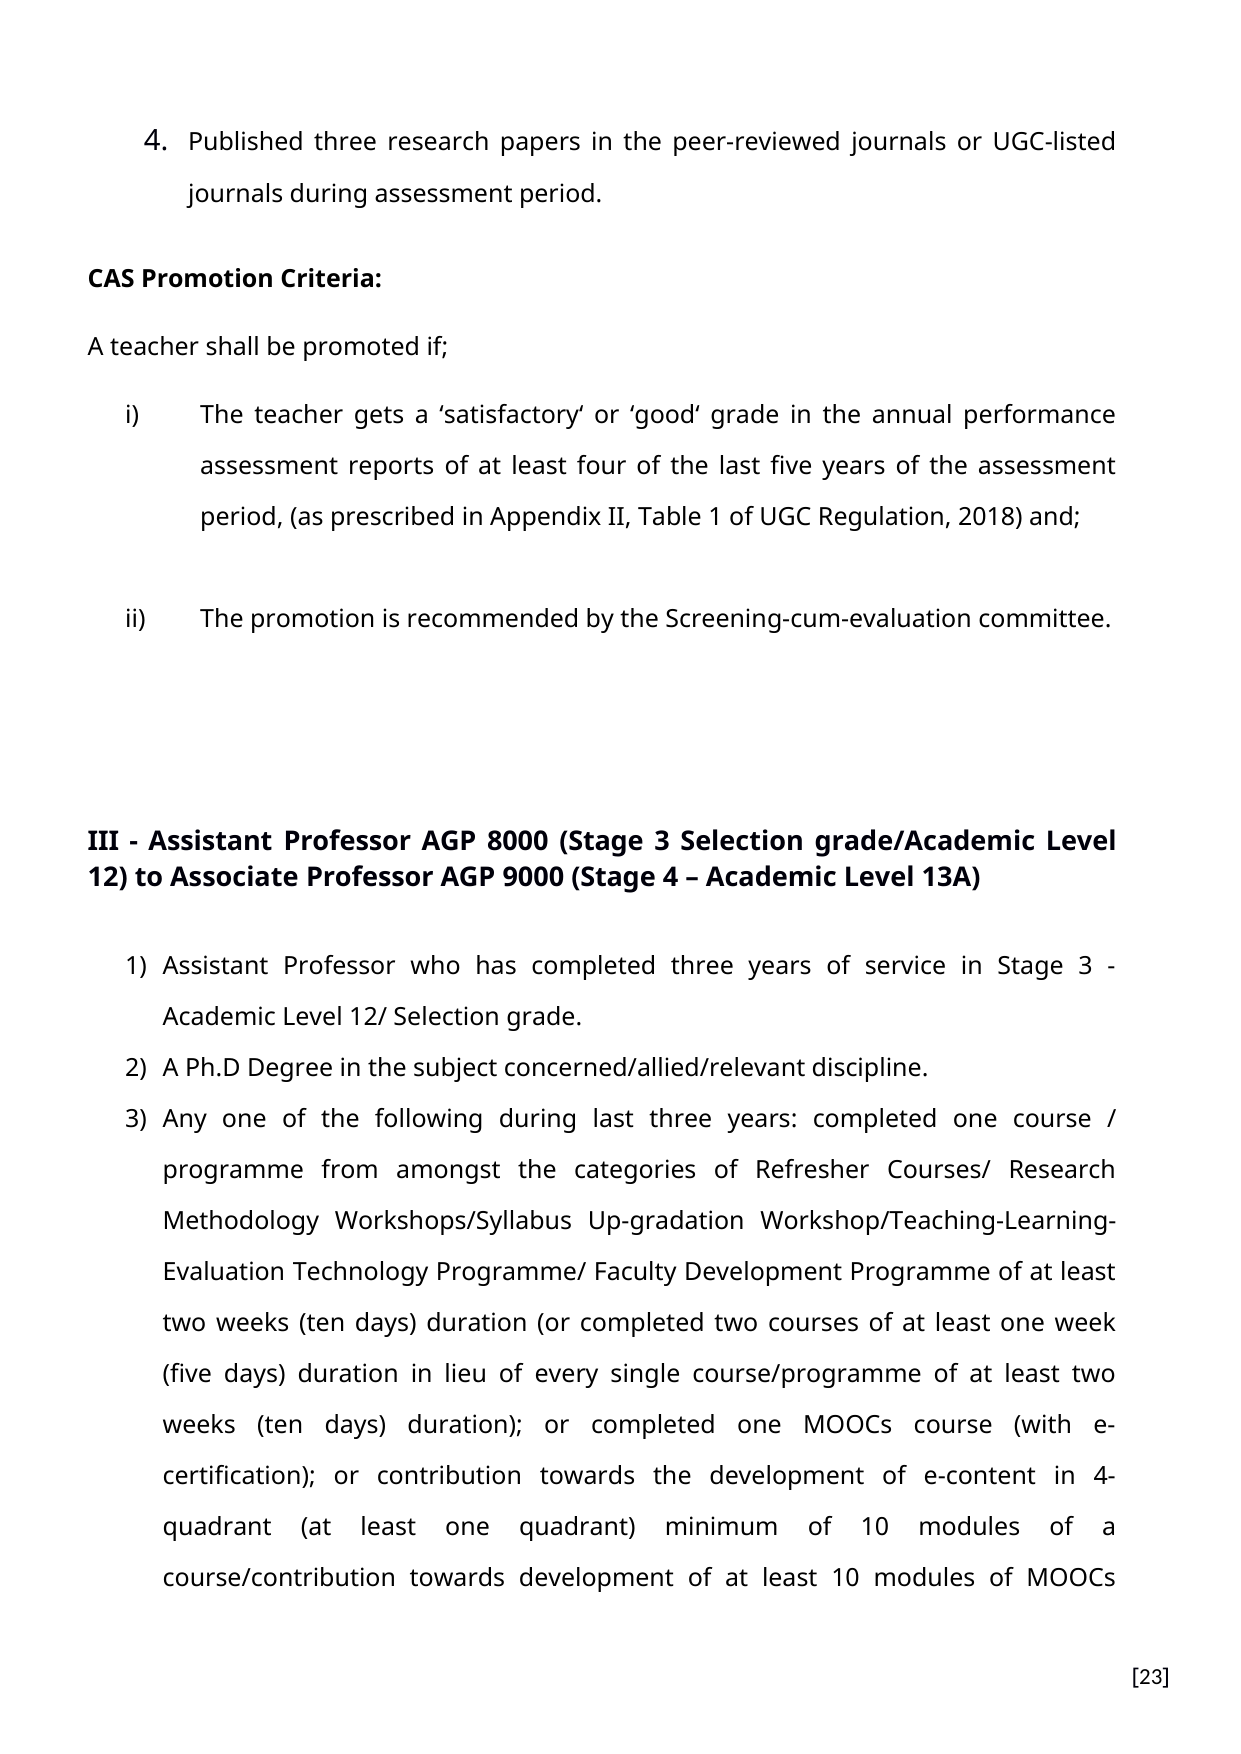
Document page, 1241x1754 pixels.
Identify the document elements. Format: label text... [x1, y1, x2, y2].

text A teacher shall be promoted if; [87, 329, 1117, 363]
list Published three research papers in the peer-reviewed journals or UGC-listed journals during assessment period. [144, 119, 1117, 209]
subtitle III - Assistant Professor AGP 8000 (Stage 3 Selection grade/Academic Level 12) to Associate Professor AGP 9000 (Stage 4 – Academic Level 13A) [87, 821, 1117, 895]
list The teacher gets a ‘satisfactory‘ or ‘good‘ grade in the annual performance assessment reports of at least four of the last five years of the assessment period, (as prescribed in Appendix II, Table 1 of UGC Regulation, 2018) and; [125, 397, 1117, 533]
list Assistant Professor who has completed three years of service in Stage 3 - Academic Level 12/ Selection grade. [125, 947, 1117, 1033]
text CAS Promotion Criteria: [87, 261, 1117, 294]
list The promotion is recommended by the Screening-cum-evaluation committee. [125, 601, 1117, 635]
list A Ph.D Degree in the subject concerned/allied/relevant discipline. [125, 1049, 1117, 1084]
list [125, 1101, 1117, 1594]
